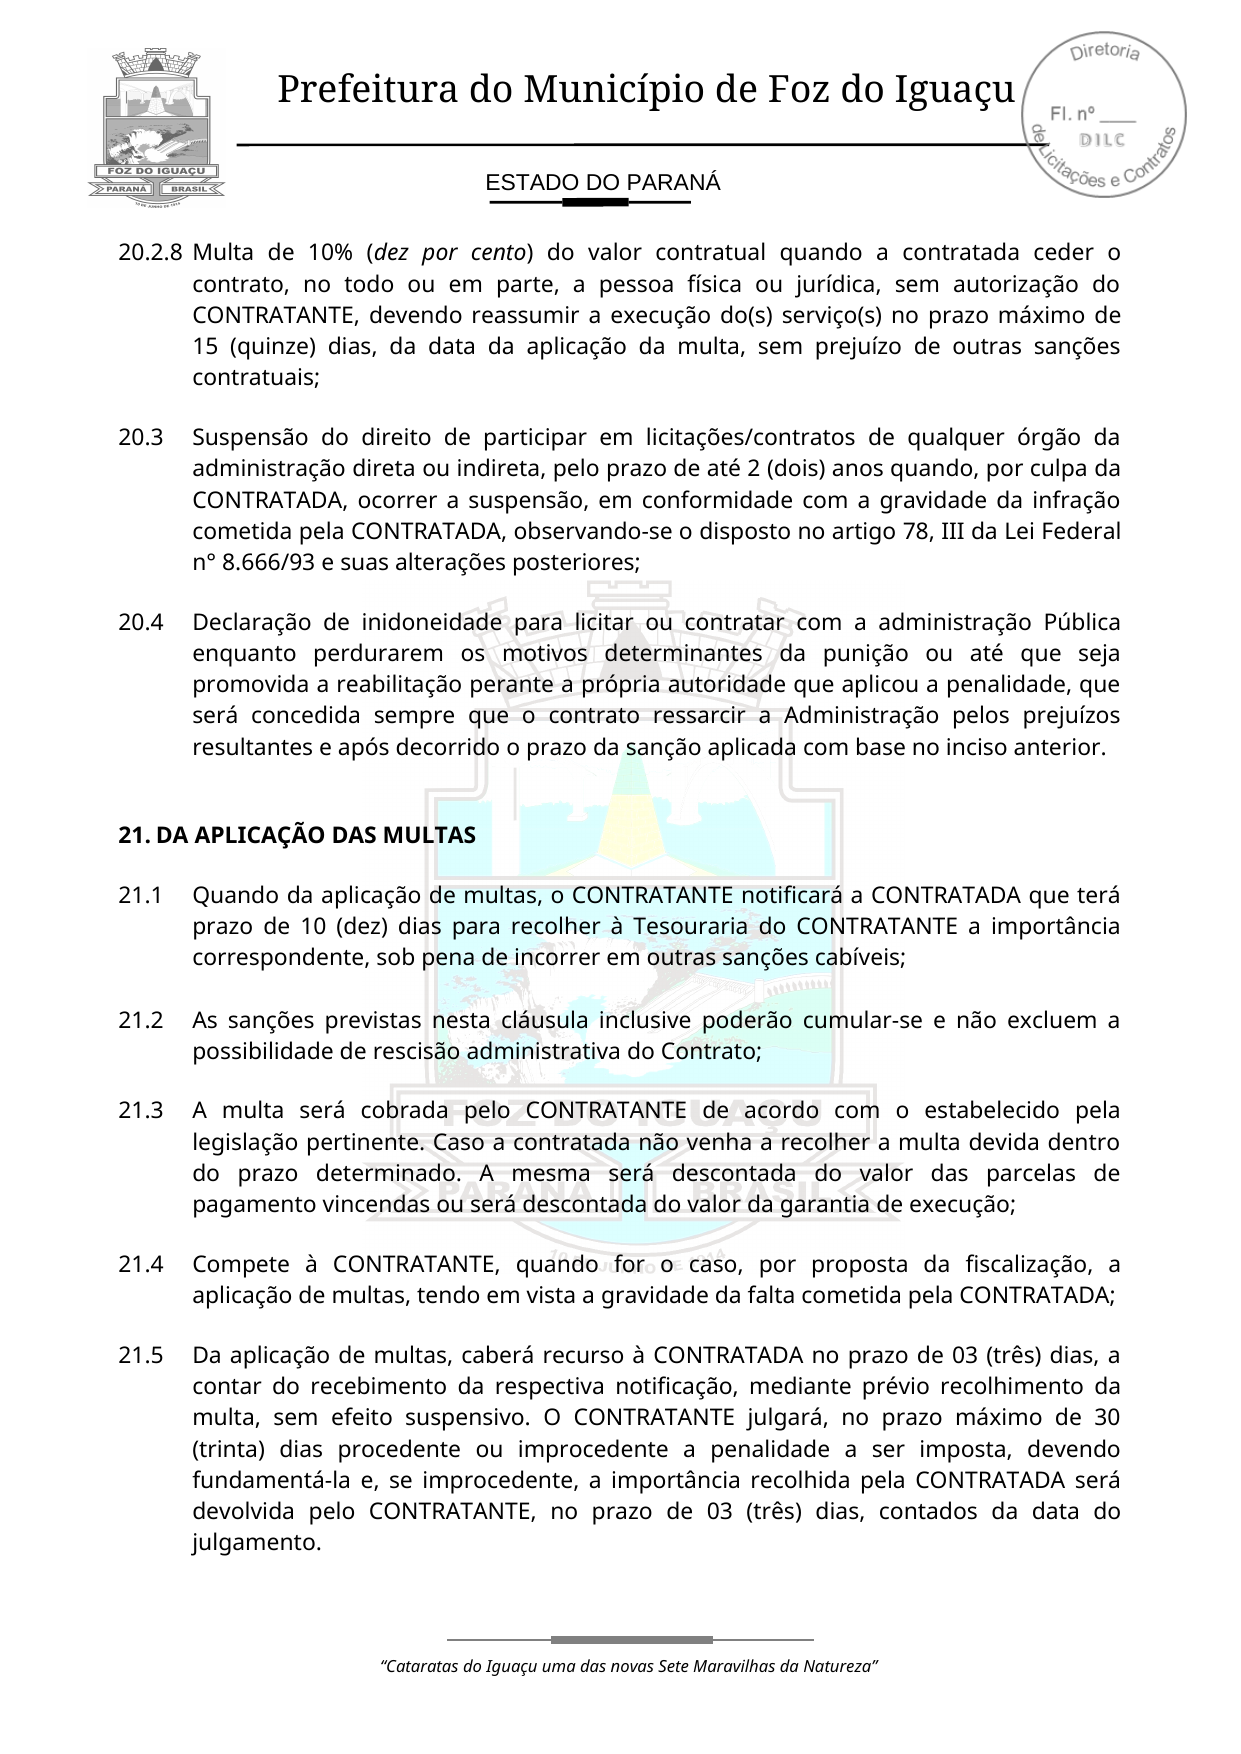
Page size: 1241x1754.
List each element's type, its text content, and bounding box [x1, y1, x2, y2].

list Quando da aplicação de multas, o CONTRATANTE notificará a CONTRATADA que terá prazo de 10 (dez) dias para recolher à Tesouraria do CONTRATANTE a importância correspondente, sob pena de incorrer em outras sanções cabíveis; [118, 878, 1122, 972]
list A multa será cobrada pelo CONTRATANTE de acordo com o estabelecido pela legislação pertinente. Caso a contratada não venha a recolher a multa devida dentro do prazo determinado. A mesma será descontada do valor das parcelas de pagamento vincendas ou será descontada do valor da garantia de execução; [118, 1094, 1122, 1219]
list DA APLICAÇÃO DAS MULTAS [118, 819, 1122, 850]
picture [1020, 30, 1188, 199]
list Suspensão do direito de participar em licitações/contratos de qualquer órgão da administração direta ou indireta, pelo prazo de até 2 (dois) anos quando, por culpa da CONTRATADA, ocorrer a suspensão, em conformidade com a gravidade da infração cometida pela CONTRATADA, observando-se o disposto no artigo 78, III da Lei Federal n° 8.666/93 e suas alterações posteriores; [118, 421, 1122, 577]
list Compete à CONTRATANTE, quando for o caso, por proposta da fiscalização, a aplicação de multas, tendo em vista a gravidade da falta cometida pela CONTRATADA; [118, 1248, 1122, 1310]
list Da aplicação de multas, caberá recurso à CONTRATADA no prazo de 03 (três) dias, a contar do recebimento da respectiva notificação, mediante prévio recolhimento da multa, sem efeito suspensivo. O CONTRATANTE julgará, no prazo máximo de 30 (trinta) dias procedente ou improcedente a penalidade a ser imposta, devendo fundamentá-la e, se improcedente, a importância recolhida pela CONTRATADA será devolvida pelo CONTRATANTE, no prazo de 03 (três) dias, contados da data do julgamento. [118, 1339, 1122, 1558]
list Declaração de inidoneidade para licitar ou contratar com a administração Pública enquanto perdurarem os motivos determinantes da punição ou até que seja promovida a reabilitação perante a própria autoridade que aplicou a penalidade, que será concedida sempre que o contrato ressarcir a Administração pelos prejuízos resultantes e após decorrido o prazo da sanção aplicada com base no inciso anterior. [118, 606, 1122, 762]
list As sanções previstas nesta cláusula inclusive poderão cumular-se e não excluem a possibilidade de rescisão administrativa do Contrato; [118, 1003, 1122, 1066]
list Multa de 10% (dez por cento) do valor contratual quando a contratada ceder o contrato, no todo ou em parte, a pessoa física ou jurídica, sem autorização do CONTRATANTE, devendo reassumir a execução do(s) serviço(s) no prazo máximo de 15 (quinze) dias, da data da aplicação da multa, sem prejuízo de outras sanções contratuais; [118, 236, 1122, 393]
